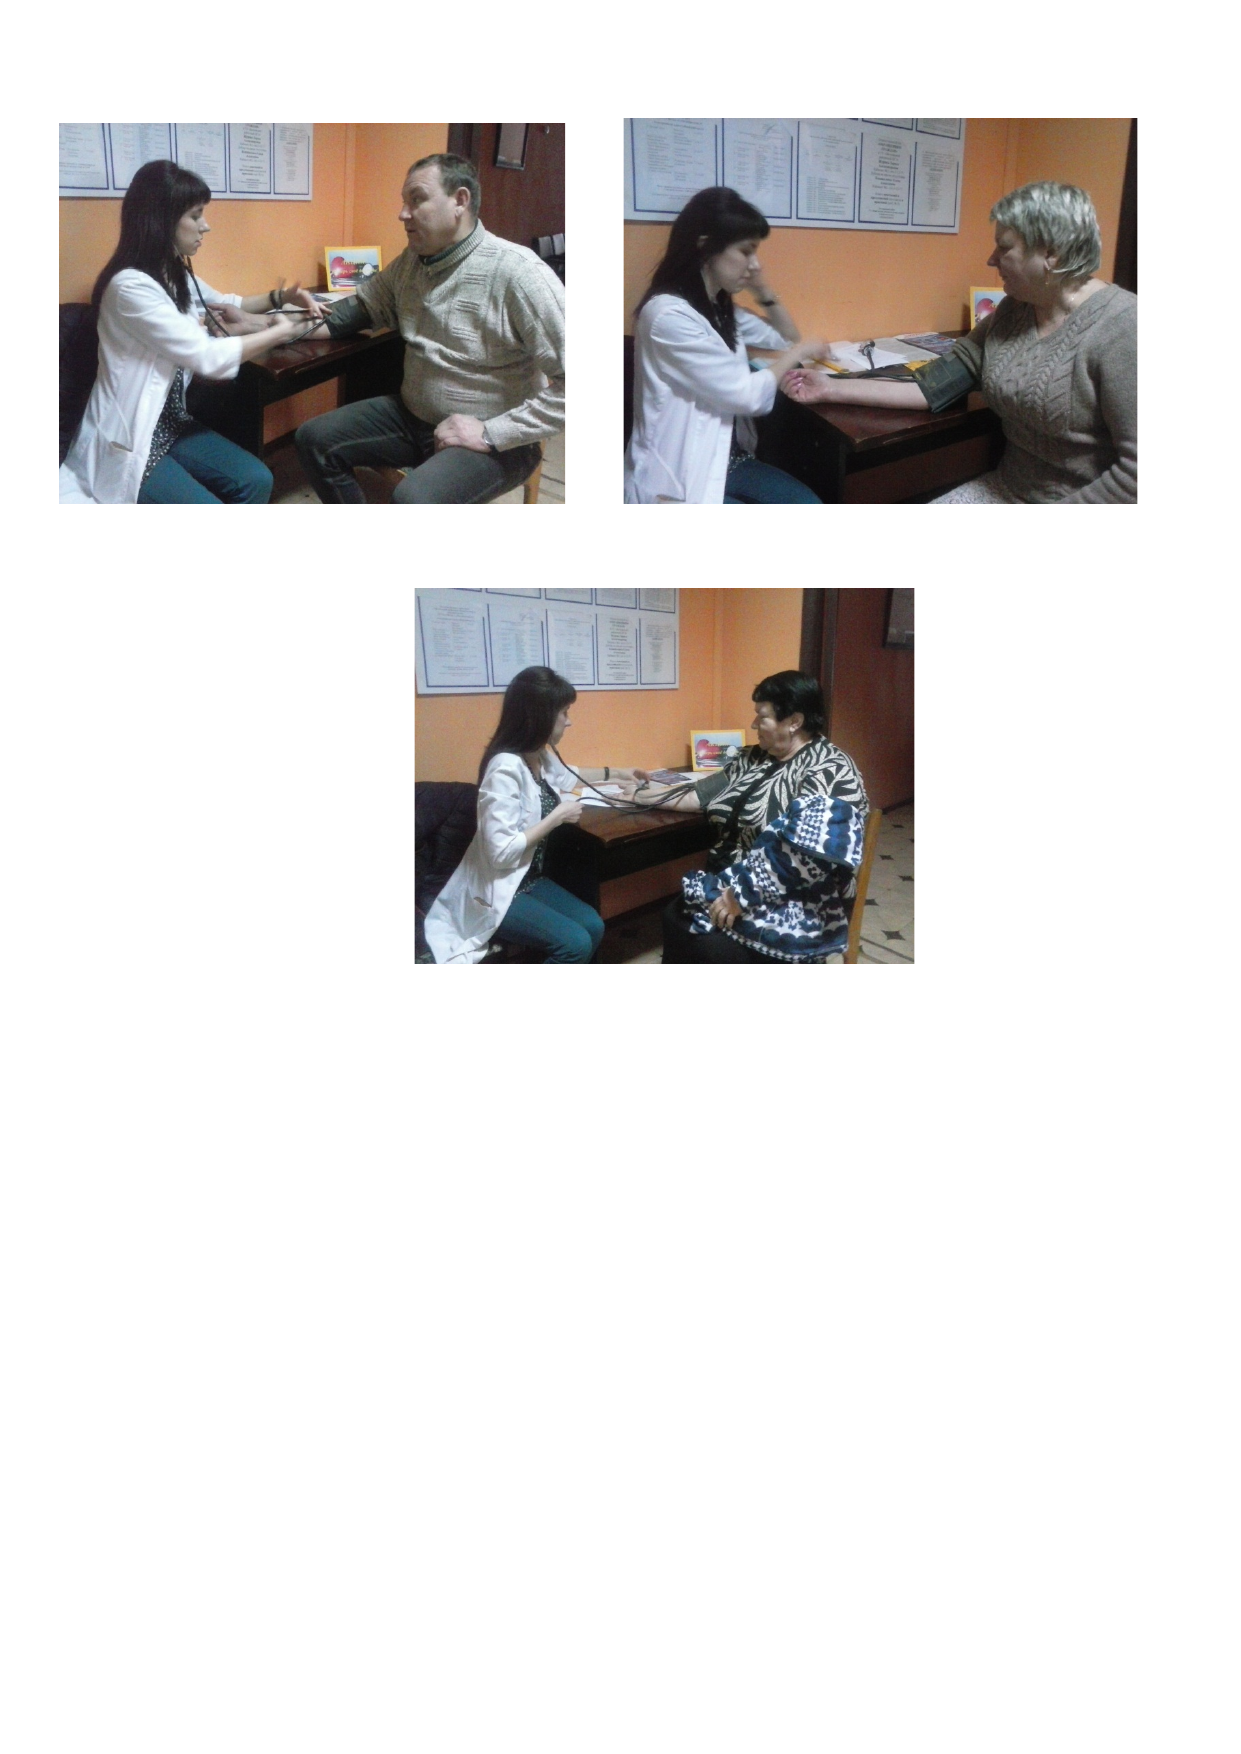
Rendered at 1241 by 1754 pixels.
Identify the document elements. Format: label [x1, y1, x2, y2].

picture [59, 123, 566, 504]
picture [623, 118, 1138, 504]
picture [414, 588, 915, 964]
